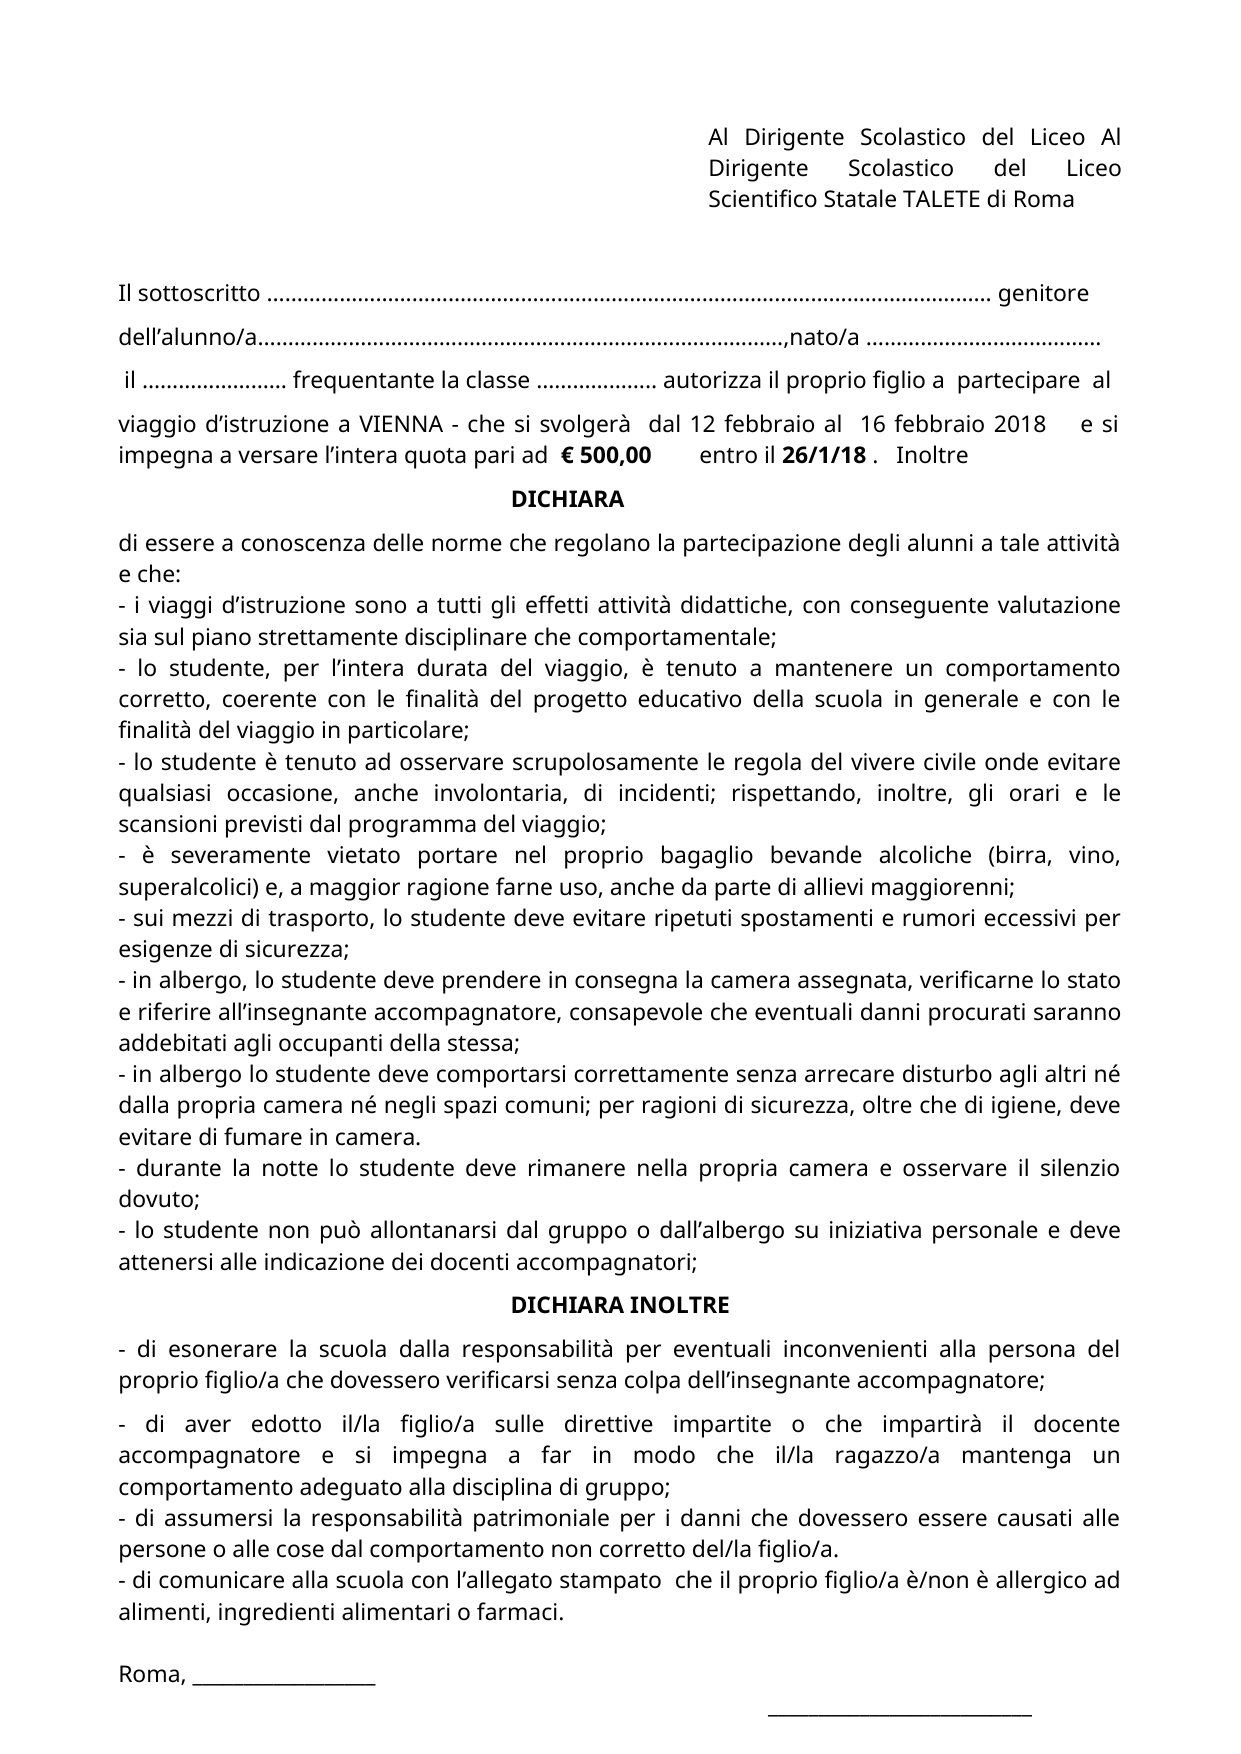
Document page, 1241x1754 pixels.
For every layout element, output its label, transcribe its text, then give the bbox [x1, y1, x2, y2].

text - lo studente non può allontanarsi dal gruppo o dall’albergo su iniziativa personale e deve attenersi alle indicazione dei docenti accompagnatori; [118, 1214, 1122, 1277]
text dell’alunno/a……………………………………………………………………………,nato/a ………………………………… [118, 321, 1122, 352]
text il …………………… frequentante la classe ……………….. autorizza il proprio figlio a partecipare al [118, 364, 1122, 396]
text - di assumersi la responsabilità patrimoniale per i danni che dovessero essere causati alle persone o alle cose dal comportamento non corretto del/la figlio/a. [118, 1502, 1122, 1564]
text Al Dirigente Scolastico del Liceo Al Dirigente Scolastico del Liceo Scientifico Statale TALETE di Roma [708, 121, 1122, 214]
text - di esonerare la scuola dalla responsabilità per eventuali inconvenienti alla persona del proprio figlio/a che dovessero verificarsi senza colpa dell’insegnante accompagnatore; [118, 1333, 1122, 1396]
text viaggio d’istruzione a VIENNA - che si svolgerà dal 12 febbraio al 16 febbraio 2018 e si impegna a versare l’intera quota pari ad € 500,00 entro il 26/1/18 . Inoltre [118, 408, 1122, 471]
text DICHIARA [487, 483, 1122, 514]
text Il sottoscritto ………………………………………………………………………………………………………… genitore [118, 277, 1122, 308]
text - lo studente è tenuto ad osservare scrupolosamente le regola del vivere civile onde evitare qualsiasi occasione, anche involontaria, di incidenti; rispettando, inoltre, gli orari e le scansioni previsti dal programma del viaggio; [118, 746, 1122, 839]
text - durante la notte lo studente deve rimanere nella propria camera e osservare il silenzio dovuto; [118, 1152, 1122, 1214]
text - di comunicare alla scuola con l’allegato stampato che il proprio figlio/a è/non è allergico ad alimenti, ingredienti alimentari o farmaci. [118, 1564, 1122, 1627]
text - in albergo lo studente deve comportarsi correttamente senza arrecare disturbo agli altri né dalla propria camera né negli spazi comuni; per ragioni di sicurezza, oltre che di igiene, deve evitare di fumare in camera. [118, 1058, 1122, 1152]
text __________________________ [118, 1689, 1122, 1721]
text - di aver edotto il/la figlio/a sulle direttive impartite o che impartirà il docente accompagnatore e si impegna a far in modo che il/la ragazzo/a mantenga un comportamento adeguato alla disciplina di gruppo; [118, 1408, 1122, 1502]
text di essere a conoscenza delle norme che regolano la partecipazione degli alunni a tale attività e che: [118, 527, 1122, 589]
text Roma, __________________ [118, 1658, 1122, 1689]
text - lo studente, per l’intera durata del viaggio, è tenuto a mantenere un comportamento corretto, coerente con le finalità del progetto educativo della scuola in generale e con le finalità del viaggio in particolare; [118, 652, 1122, 746]
text - è severamente vietato portare nel proprio bagaglio bevande alcoliche (birra, vino, superalcolici) e, a maggior ragione farne uso, anche da parte di allievi maggiorenni; [118, 839, 1122, 902]
text - in albergo, lo studente deve prendere in consegna la camera assegnata, verificarne lo stato e riferire all’insegnante accompagnatore, consapevole che eventuali danni procurati saranno addebitati agli occupanti della stessa; [118, 964, 1122, 1058]
text DICHIARA INOLTRE [118, 1289, 1122, 1321]
text - i viaggi d’istruzione sono a tutti gli effetti attività didattiche, con conseguente valutazione sia sul piano strettamente disciplinare che comportamentale; [118, 589, 1122, 652]
text - sui mezzi di trasporto, lo studente deve evitare ripetuti spostamenti e rumori eccessivi per esigenze di sicurezza; [118, 902, 1122, 964]
